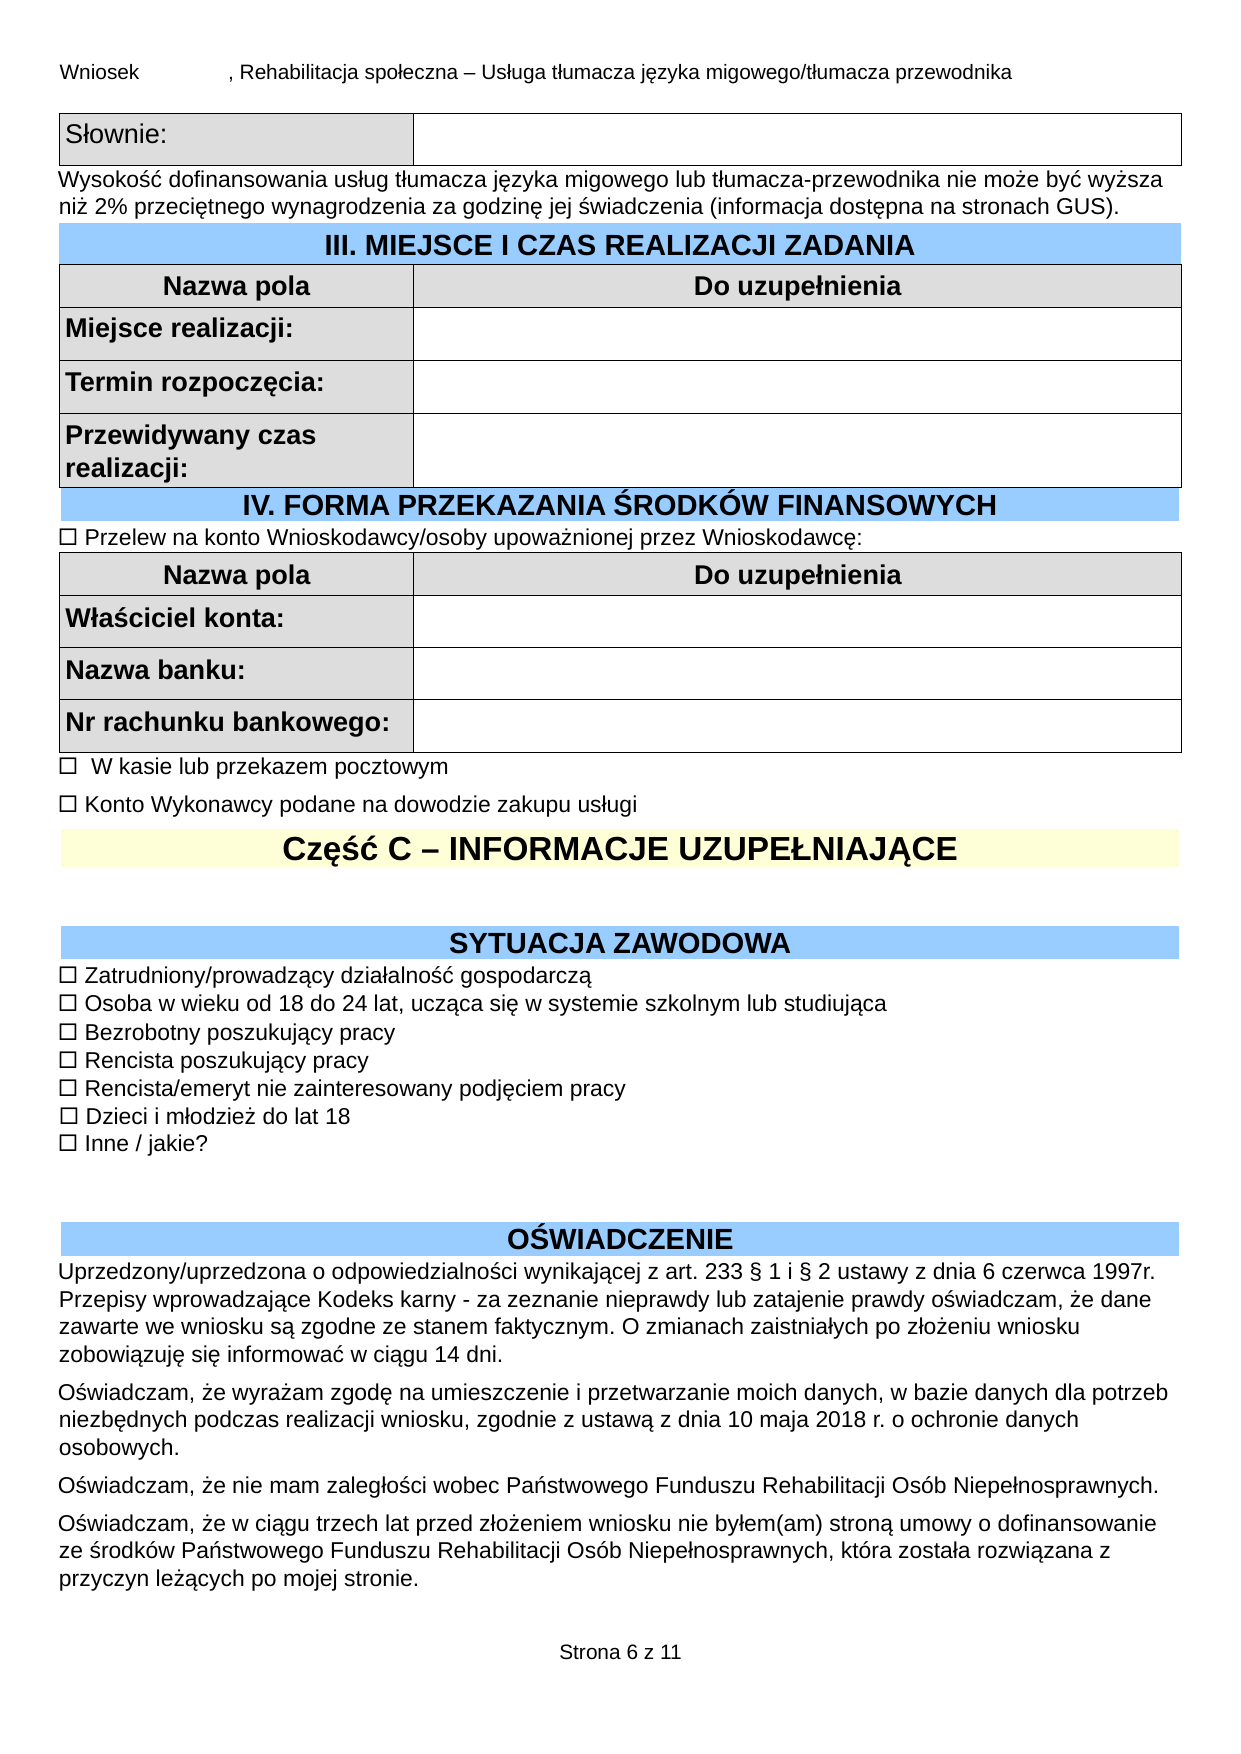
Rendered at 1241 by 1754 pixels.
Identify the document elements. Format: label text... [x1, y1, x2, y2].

subtitle SYTUACJA ZAWODOWA [61, 926, 1179, 959]
text Uprzedzony/uprzedzona o odpowiedzialności wynikającej z art. 233 § 1 i § 2 ustawy z dnia 6 czerwca 1997r. Przepisy wprowadzające Kodeks karny - za zeznanie nieprawdy lub zatajenie prawdy oświadczam, że dane zawarte we wniosku są zgodne ze stanem faktycznym. O zmianach zaistniałych po złożeniu wniosku zobowiązuję się informować w ciągu 14 dni. [58, 1258, 1179, 1367]
table_cell Termin rozpoczęcia: [60, 361, 413, 413]
text  Rencista/emeryt nie zainteresowany podjęciem pracy  Dzieci i młodzież do lat 18 [58, 1075, 627, 1129]
subtitle Część C – INFORMACJE UZUPEŁNIAJĄCE [61, 829, 1179, 867]
subtitle OŚWIADCZENIE [61, 1222, 1179, 1256]
table_cell [414, 596, 1181, 647]
table_header Nazwa pola [60, 553, 413, 595]
table_cell [414, 414, 1181, 487]
table_cell Właściciel konta: [60, 596, 413, 647]
text  Zatrudniony/prowadzący działalność gospodarczą [58, 962, 1179, 988]
text  Bezrobotny poszukujący pracy [58, 1019, 1179, 1045]
text  Konto Wykonawcy podane na dowodzie zakupu usługi [58, 791, 1179, 817]
text  Przelew na konto Wnioskodawcy/osoby upoważnionej przez Wnioskodawcę: [58, 524, 1179, 550]
table_cell [414, 114, 1181, 165]
table_header Do uzupełnienia [414, 553, 1181, 595]
table_cell Do uzupełnienia [414, 265, 1181, 307]
subtitle IV. FORMA PRZEKAZANIA ŚRODKÓW FINANSOWYCH [61, 488, 1179, 521]
table_cell Nazwa pola [60, 265, 413, 307]
text  Rencista poszukujący pracy [58, 1047, 1179, 1073]
table_cell Nazwa banku: [60, 648, 413, 699]
text  W kasie lub przekazem pocztowym [58, 753, 1179, 779]
table_cell [414, 361, 1181, 413]
text Oświadczam, że w ciągu trzech lat przed złożeniem wniosku nie byłem(am) stroną umowy o dofinansowanie ze środków Państwowego Funduszu Rehabilitacji Osób Niepełnosprawnych, która została rozwiązana z przyczyn leżących po mojej stronie. [58, 1510, 1179, 1591]
table_header III. MIEJSCE I CZAS REALIZACJI ZADANIA [59, 223, 1181, 264]
table_cell Słownie: [60, 114, 413, 165]
text Wysokość dofinansowania usług tłumacza języka migowego lub tłumacza-przewodnika nie może być wyższa niż 2% przeciętnego wynagrodzenia za godzinę jej świadczenia (informacja dostępna na stronach GUS). [58, 166, 1179, 220]
table_cell [414, 308, 1181, 360]
table_cell Przewidywany czas realizacji: [60, 414, 413, 487]
text Oświadczam, że nie mam zaległości wobec Państwowego Funduszu Rehabilitacji Osób Niepełnosprawnych. [58, 1472, 1179, 1498]
text  Inne / jakie? [58, 1130, 627, 1156]
text Oświadczam, że wyrażam zgodę na umieszczenie i przetwarzanie moich danych, w bazie danych dla potrzeb niezbędnych podczas realizacji wniosku, zgodnie z ustawą z dnia 10 maja 2018 r. o ochronie danych osobowych. [58, 1379, 1179, 1460]
table_cell [414, 648, 1181, 699]
text  Osoba w wieku od 18 do 24 lat, ucząca się w systemie szkolnym lub studiująca [58, 990, 1179, 1017]
table_cell Nr rachunku bankowego: [60, 700, 413, 752]
table_cell [414, 700, 1181, 752]
table_cell Miejsce realizacji: [60, 308, 413, 360]
